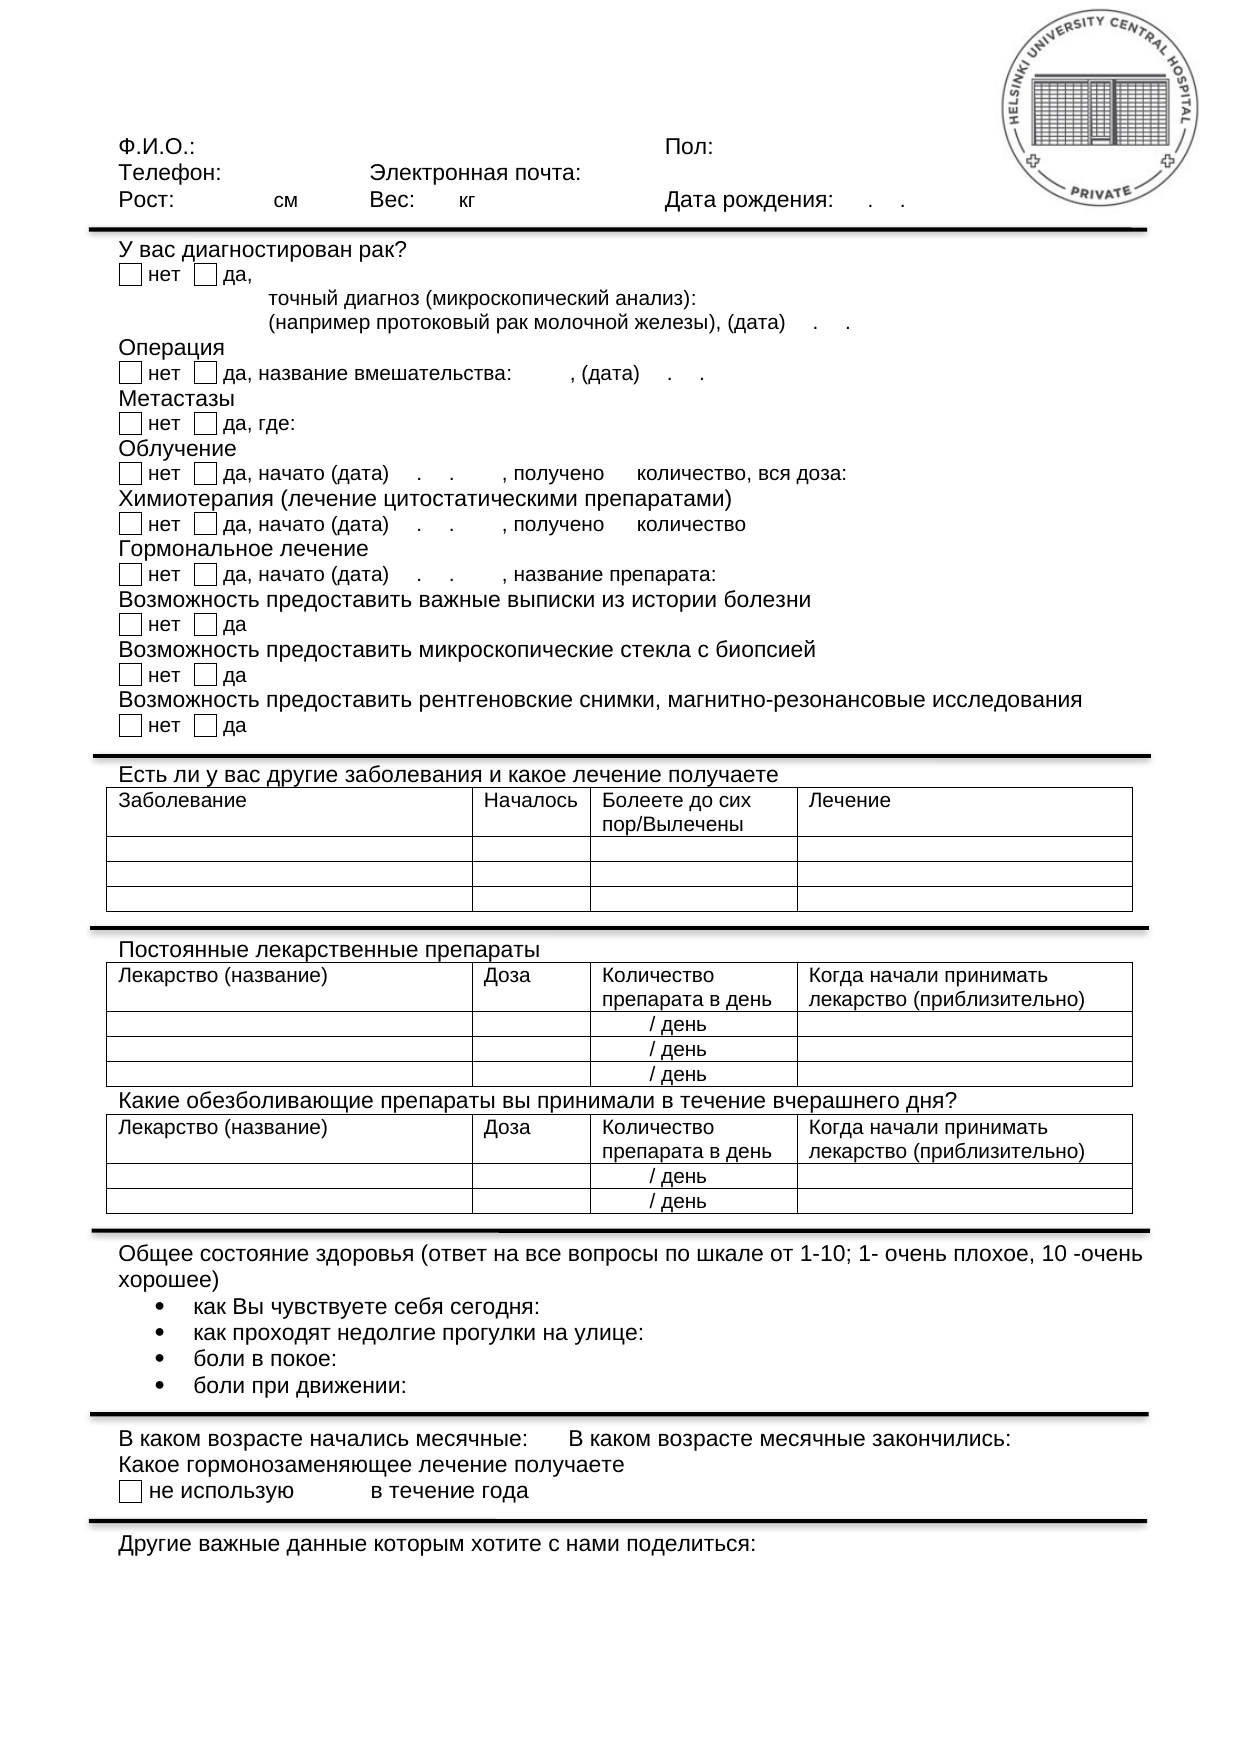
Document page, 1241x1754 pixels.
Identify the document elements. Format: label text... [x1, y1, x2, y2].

text Возможность предоставить рентгеновские снимки, магнитно-резонансовые исследования [118, 686, 1152, 713]
text Другие важные данные которым хотите с нами поделиться: [118, 1530, 1152, 1556]
table_cell [591, 862, 797, 886]
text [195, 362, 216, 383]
table_cell [591, 837, 797, 861]
table_cell [473, 1189, 590, 1213]
table_cell [473, 887, 590, 911]
table_cell / день [591, 1037, 797, 1061]
text Операция [118, 334, 1152, 361]
table_cell [107, 862, 472, 886]
table_cell [473, 862, 590, 886]
text Рост: см Вес: кг Дата рождения: . . [118, 186, 1152, 212]
table_cell [107, 1062, 472, 1086]
table_cell [591, 887, 797, 911]
table_header Лекарство (название) [107, 963, 472, 1011]
table_cell [107, 1012, 472, 1036]
text точный диагноз (микроскопический анализ): (например протоковый рак молочной железы), (дата) . . [118, 286, 1152, 334]
table_header Заболевание [107, 788, 472, 836]
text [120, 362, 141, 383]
text Общее состояние здоровья (ответ на все вопросы по шкале от 1-10; 1- очень плохое, 10 -очень хорошее) [118, 1240, 1152, 1293]
table_cell [798, 837, 1132, 861]
table_cell [798, 1037, 1132, 1061]
text нет да, где: [118, 411, 1152, 435]
table_header Доза [473, 1115, 590, 1163]
table_header Доза [473, 963, 590, 1011]
table_cell [798, 862, 1132, 886]
table_cell [798, 1189, 1132, 1213]
table_cell [473, 1037, 590, 1061]
text нет да [118, 612, 1152, 636]
text Химиотерапия (лечение цитостатическими препаратами) [118, 485, 1152, 511]
table_cell / день [591, 1164, 797, 1188]
text Какое гормонозаменяющее лечение получаете [118, 1451, 1152, 1477]
table_cell / день [591, 1062, 797, 1086]
text Какие обезболивающие препараты вы принимали в течение вчерашнего дня? [118, 1087, 1152, 1114]
text нет да [118, 713, 1152, 737]
text Возможность предоставить микроскопические стекла с биопсией [118, 636, 1152, 662]
table_cell [473, 1062, 590, 1086]
list боли в покое: [156, 1345, 1152, 1372]
table_cell [107, 1189, 472, 1213]
text Гормональное лечение [118, 535, 1152, 562]
table_header Количество препарата в день [591, 1115, 797, 1163]
table_cell [798, 1062, 1132, 1086]
table_header Лекарство (название) [107, 1115, 472, 1163]
text нет да [118, 662, 1152, 686]
text В каком возрасте начались месячные: В каком возрасте месячные закончились: [118, 1424, 1152, 1451]
table_header Количество препарата в день [591, 963, 797, 1011]
table_cell [473, 1164, 590, 1188]
text нет да, [118, 262, 1152, 286]
text Метастазы [118, 384, 1152, 411]
table_header Лечение [798, 788, 1132, 836]
table_cell [473, 1012, 590, 1036]
text нет да, начато (дата) . . , получено количество, вся доза: [118, 461, 1152, 485]
table_header Началось [473, 788, 590, 836]
table_header Когда начали принимать лекарство (приблизительно) [798, 1115, 1132, 1163]
text нет да, начато (дата) . . , получено количество [118, 511, 1152, 535]
table_cell [798, 1164, 1132, 1188]
table_cell / день [591, 1189, 797, 1213]
text нет да, название вмешательства: , (дата) . . [217, 361, 1152, 384]
text нет да, начато (дата) . . , название препарата: [118, 562, 1152, 586]
picture [986, 0, 1214, 214]
list боли при движении: [156, 1372, 1152, 1398]
table_cell [107, 837, 472, 861]
table_cell / день [591, 1012, 797, 1036]
text Облучение [118, 435, 1152, 461]
table_cell [107, 1164, 472, 1188]
table_cell [798, 1012, 1132, 1036]
text Есть ли у вас другие заболевания и какое лечение получаете [118, 764, 1152, 787]
text Телефон: Электронная почта: [118, 159, 1152, 186]
text Возможность предоставить важные выписки из истории болезни [118, 586, 1152, 612]
table_cell [473, 837, 590, 861]
table_cell [107, 887, 472, 911]
table_header Когда начали принимать лекарство (приблизительно) [798, 963, 1132, 1011]
list как Вы чувствуете себя сегодня: [156, 1293, 1152, 1319]
text не использую в течение года [118, 1477, 1152, 1503]
list как проходят недолгие прогулки на улице: [156, 1319, 1152, 1345]
text Ф.И.О.: Пол: [118, 133, 1152, 159]
table_cell [107, 1037, 472, 1061]
table_cell [798, 887, 1132, 911]
text Постоянные лекарственные препараты [118, 936, 1152, 962]
text У вас диагностирован рак? [118, 236, 1152, 262]
table_header Болеете до сих пор/Вылечены [591, 788, 797, 836]
